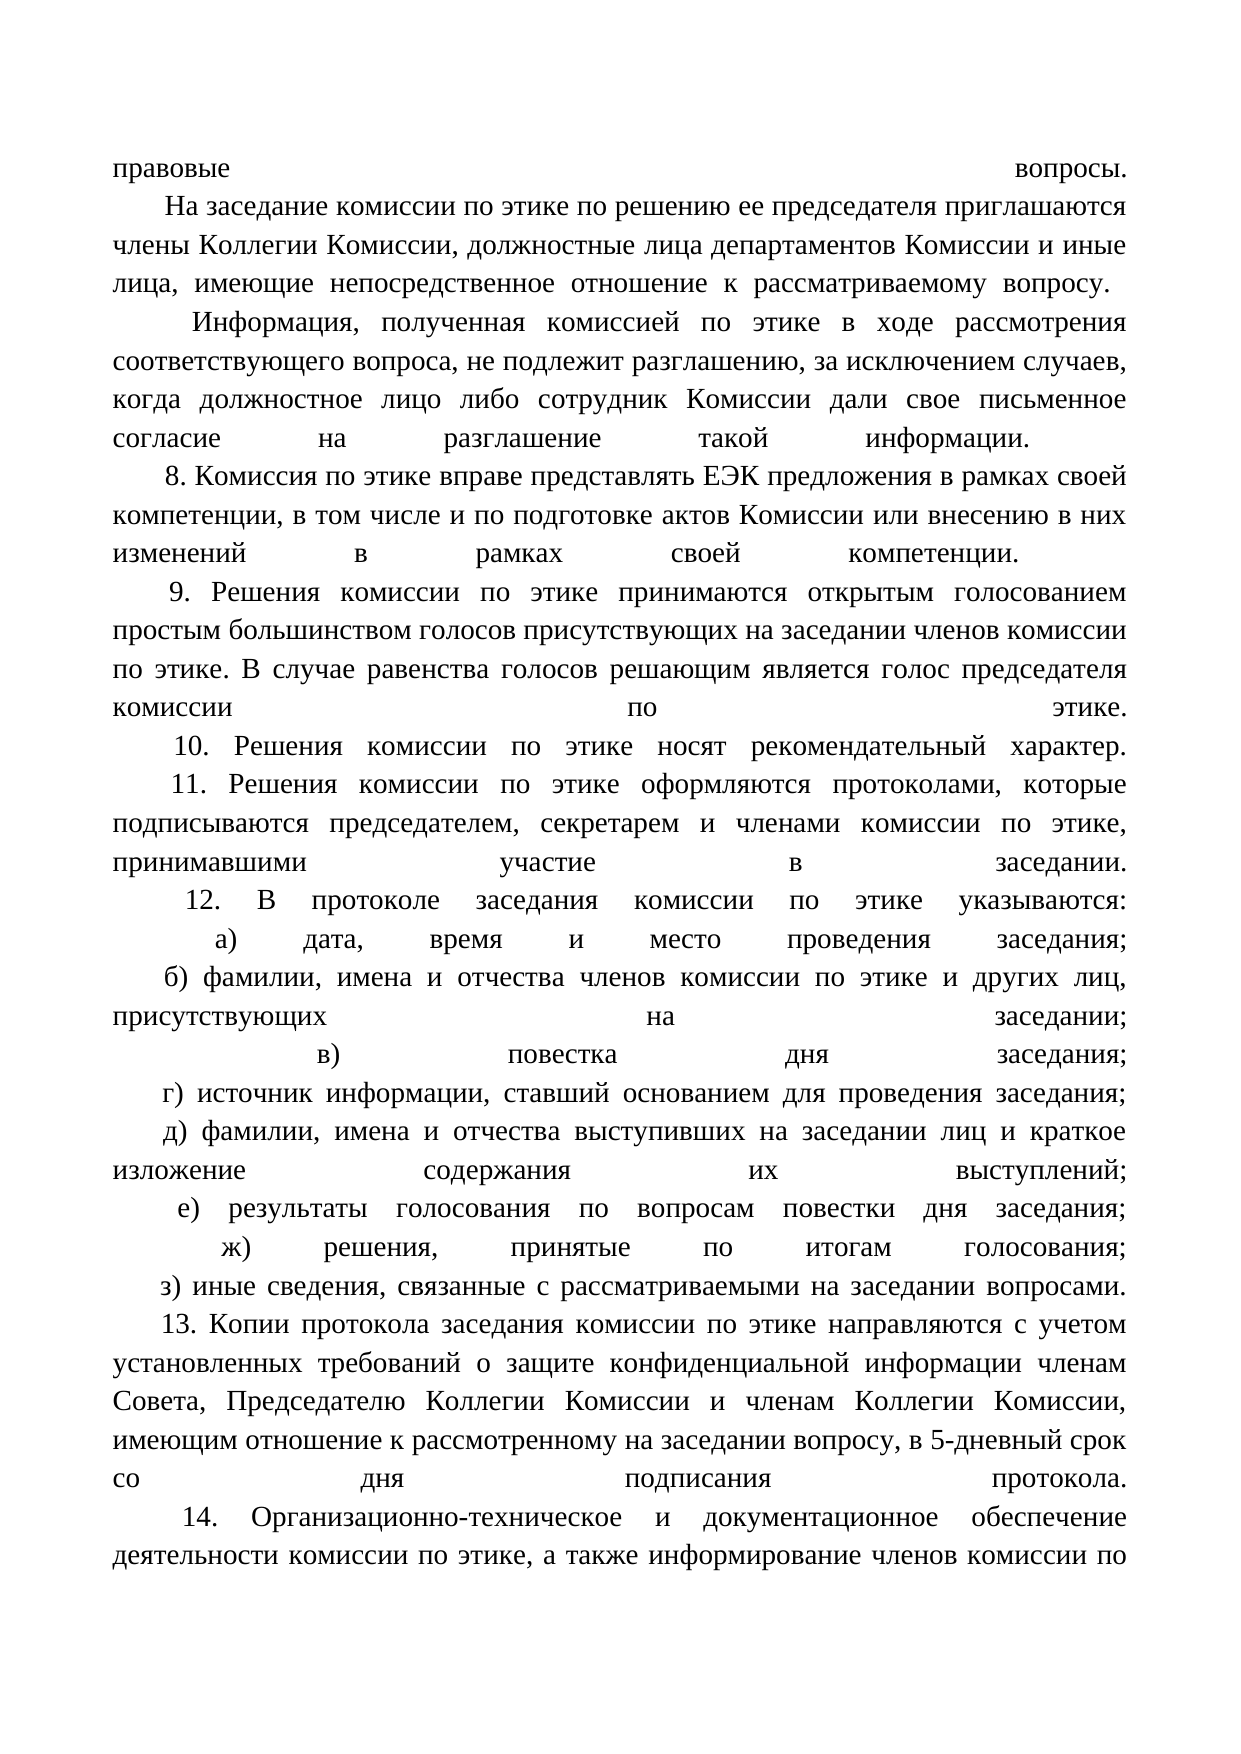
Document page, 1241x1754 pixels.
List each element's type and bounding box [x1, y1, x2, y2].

text [112, 150, 1128, 1571]
